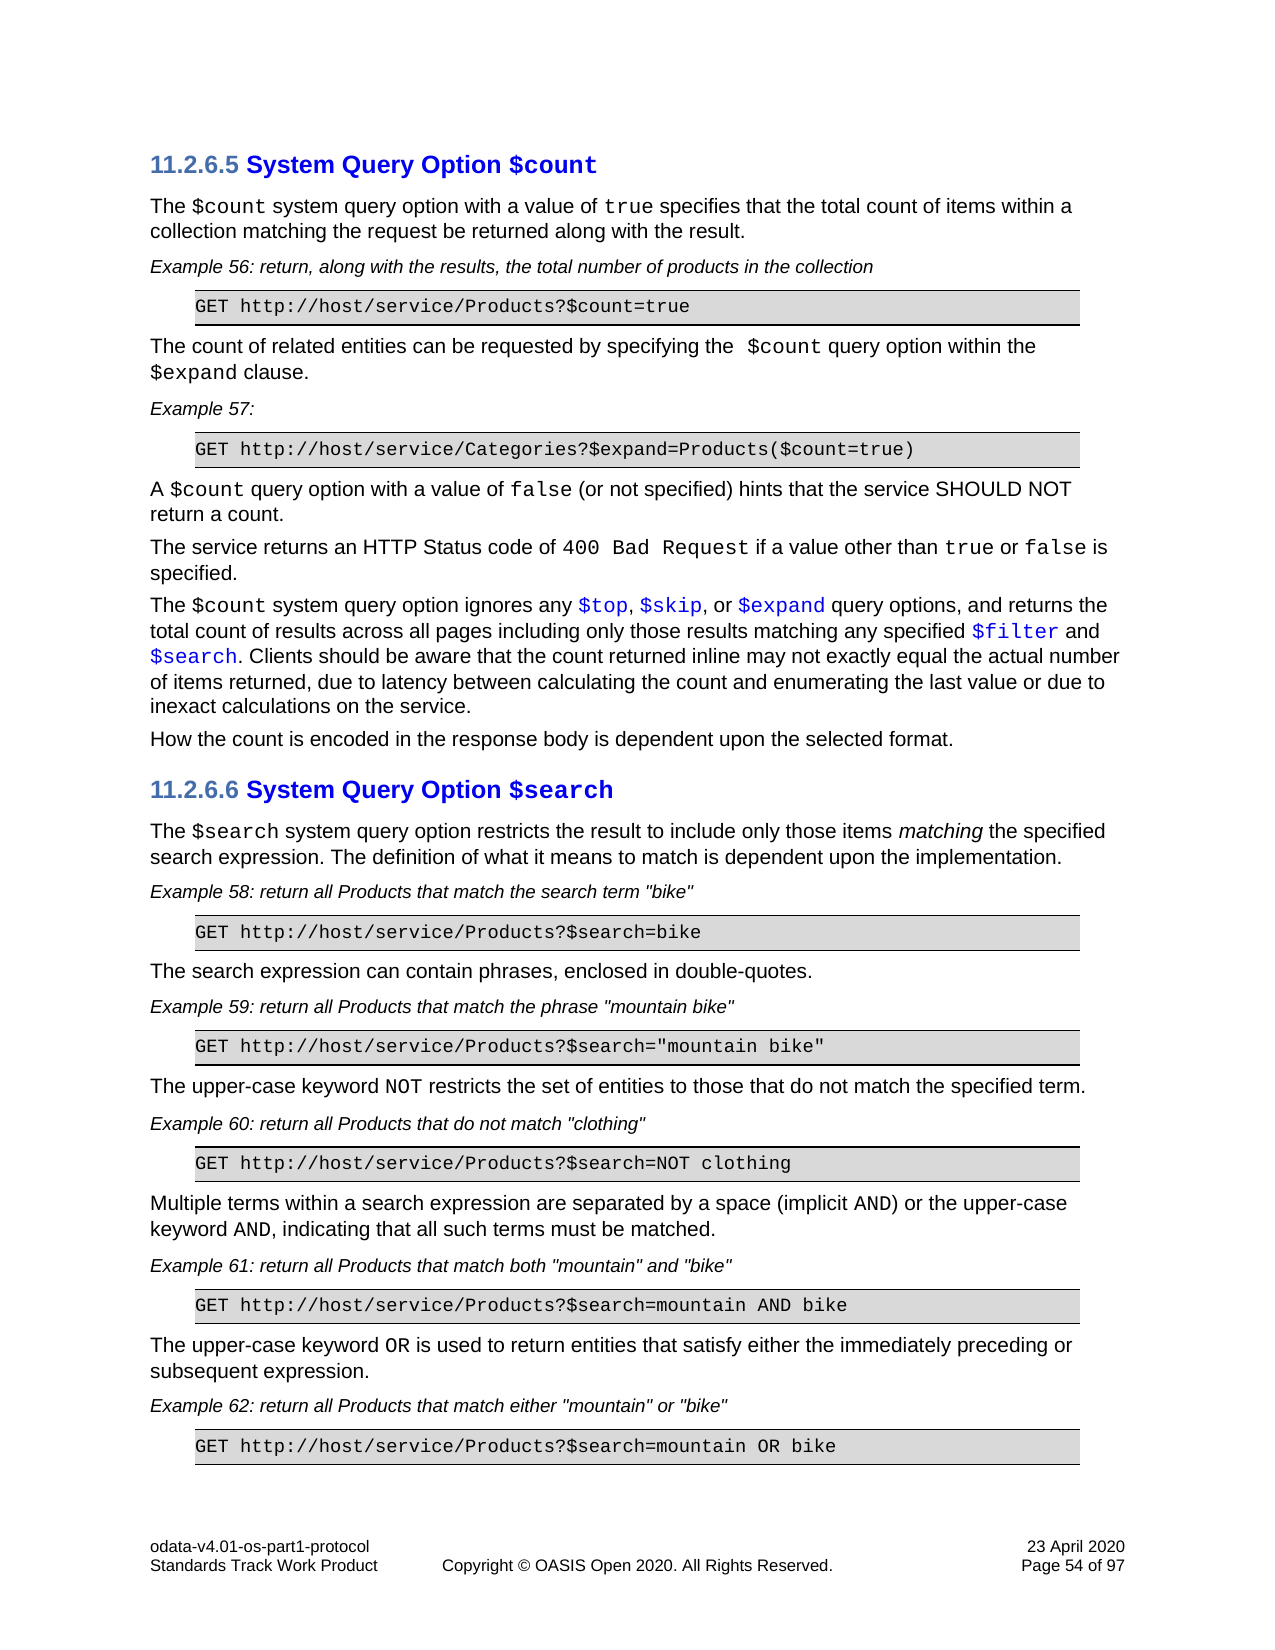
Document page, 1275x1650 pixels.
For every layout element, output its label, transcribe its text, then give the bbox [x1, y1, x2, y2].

text GET http://host/service/Products?$search=bike [195, 916, 1080, 950]
text Example 56: return, along with the results, the total number of products in the collection [150, 256, 1125, 277]
subtitle System Query Option $search [150, 775, 1125, 806]
text GET http://host/service/Products?$search=mountain AND bike [195, 1290, 1080, 1323]
text Example 61: return all Products that match both "mountain" and "bike" [150, 1255, 1125, 1276]
text The $count system query option with a value of true specifies that the total count of items within a collection matching the request be returned along with the result. [150, 193, 1125, 243]
text A $count query option with a value of false (or not specified) hints that the service SHOULD NOT return a count. [150, 476, 1125, 526]
text GET http://host/service/Products?$search=NOT clothing [195, 1148, 1080, 1181]
subtitle System Query Option $count [150, 150, 1125, 181]
text The $search system query option restricts the result to include only those items matching the specified search expression. The definition of what it means to match is dependent upon the implementation. [150, 819, 1125, 868]
text The count of related entities can be requested by specifying the $count query option within the $expand clause. [150, 334, 1125, 386]
text GET http://host/service/Categories?$expand=Products($count=true) [195, 433, 1080, 467]
text Multiple terms within a search expression are separated by a space (implicit AND) or the upper-case keyword AND, indicating that all such terms must be matched. [150, 1191, 1125, 1242]
text The $count system query option ignores any $top, $skip, or $expand query options, and returns the total count of results across all pages including only those results matching any specified $filter and $search. Clients should be aware that the count returned inline may not exactly equal the actual number of items returned, due to latency between calculating the count and enumerating the last value or due to inexact calculations on the service. [150, 593, 1125, 718]
text Example 62: return all Products that match either "mountain" or "bike" [150, 1395, 1125, 1417]
text GET http://host/service/Products?$search="mountain bike" [195, 1031, 1080, 1064]
text Example 60: return all Products that do not match "clothing" [150, 1112, 1125, 1134]
text GET http://host/service/Products?$count=true [195, 291, 1080, 324]
text GET http://host/service/Products?$search=mountain OR bike [195, 1430, 1080, 1464]
text How the count is encoded in the response body is dependent upon the selected format. [150, 726, 1125, 750]
text Example 57: [150, 398, 1125, 420]
text Example 58: return all Products that match the search term "bike" [150, 881, 1125, 903]
text Example 59: return all Products that match the phrase "mountain bike" [150, 996, 1125, 1017]
text The service returns an HTTP Status code of 400 Bad Request if a value other than true or false is specified. [150, 534, 1125, 584]
text The upper-case keyword NOT restricts the set of entities to those that do not match the specified term. [150, 1074, 1125, 1100]
text The search expression can contain phrases, enclosed in double-quotes. [150, 959, 1125, 983]
text The upper-case keyword OR is used to return entities that satisfy either the immediately preceding or subsequent expression. [150, 1333, 1125, 1383]
